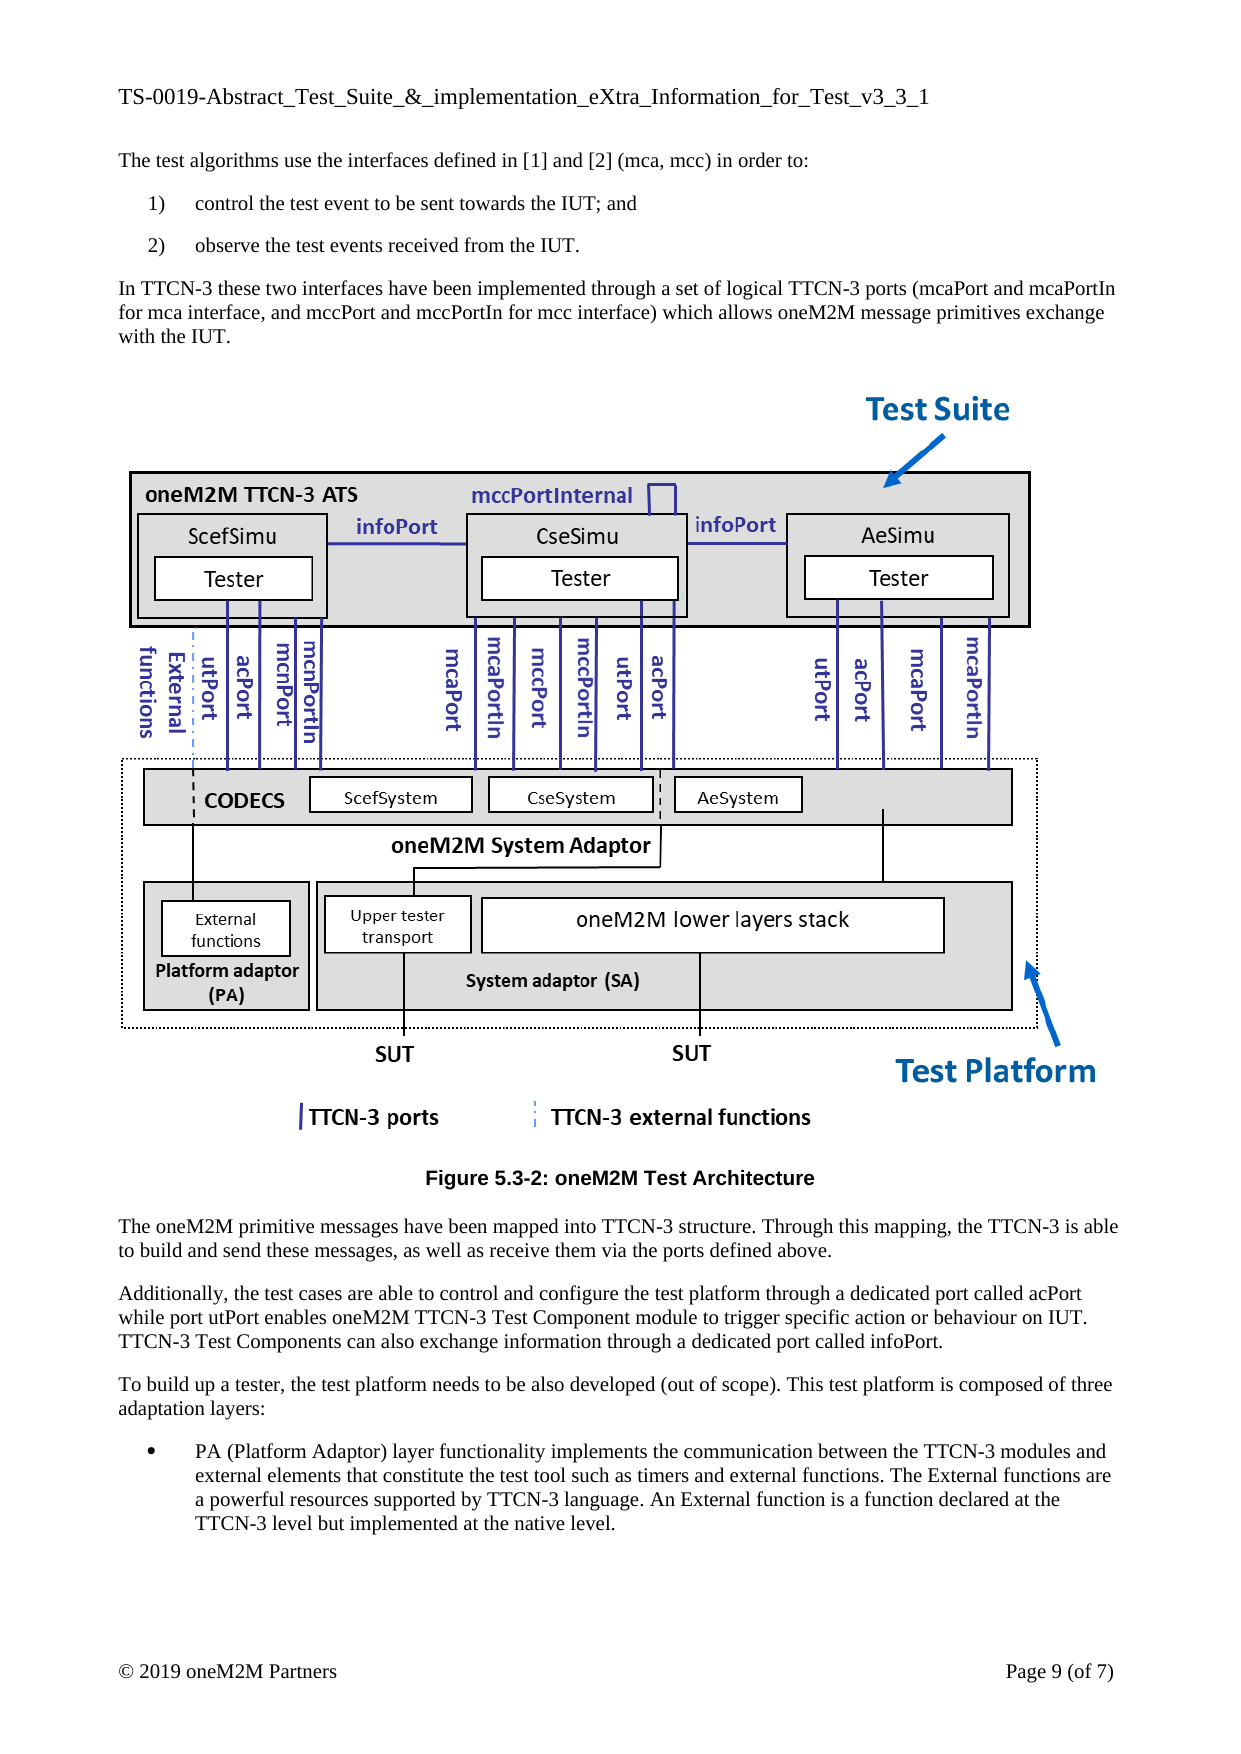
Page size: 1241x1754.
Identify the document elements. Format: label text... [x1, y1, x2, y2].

text observe the test events received from the IUT. [148, 233, 1122, 257]
text In TTCN-3 these two interfaces have been implemented through a set of logical TTCN-3 ports (mcaPort and mcaPortIn for mca interface, and mccPort and mccPortIn for mcc interface) which allows oneM2M message primitives exchange with the IUT. [118, 276, 1122, 348]
text To build up a tester, the test platform needs to be also developed (out of scope). This test platform is composed of three adaptation layers: [118, 1372, 1122, 1420]
text Additionally, the test cases are able to control and configure the test platform through a dedicated port called acPort while port utPort enables oneM2M TTCN-3 Test Component module to trigger specific action or behaviour on IUT. TTCN-3 Test Components can also exchange information through a dedicated port called infoPort. [118, 1281, 1122, 1353]
text PA (Platform Adaptor) layer functionality implements the communication between the TTCN-3 modules and external elements that constitute the test tool such as timers and external functions. The External functions are a powerful resources supported by TTCN-3 language. An External function is a function declared at the TTCN-3 level but implemented at the native level. [148, 1439, 1122, 1535]
text The test algorithms use the interfaces defined in [1] and [2] (mca, mcc) in order to: [118, 148, 1122, 172]
text The oneM2M primitive messages have been mapped into TTCN-3 structure. Through this mapping, the TTCN-3 is able to build and send these messages, as well as receive them via the ports defined above. [118, 1214, 1122, 1262]
text control the test event to be sent towards the IUT; and [148, 191, 1122, 214]
text Figure 5.3-2: oneM2M Test Architecture [118, 1165, 1122, 1189]
picture [118, 373, 1123, 1147]
